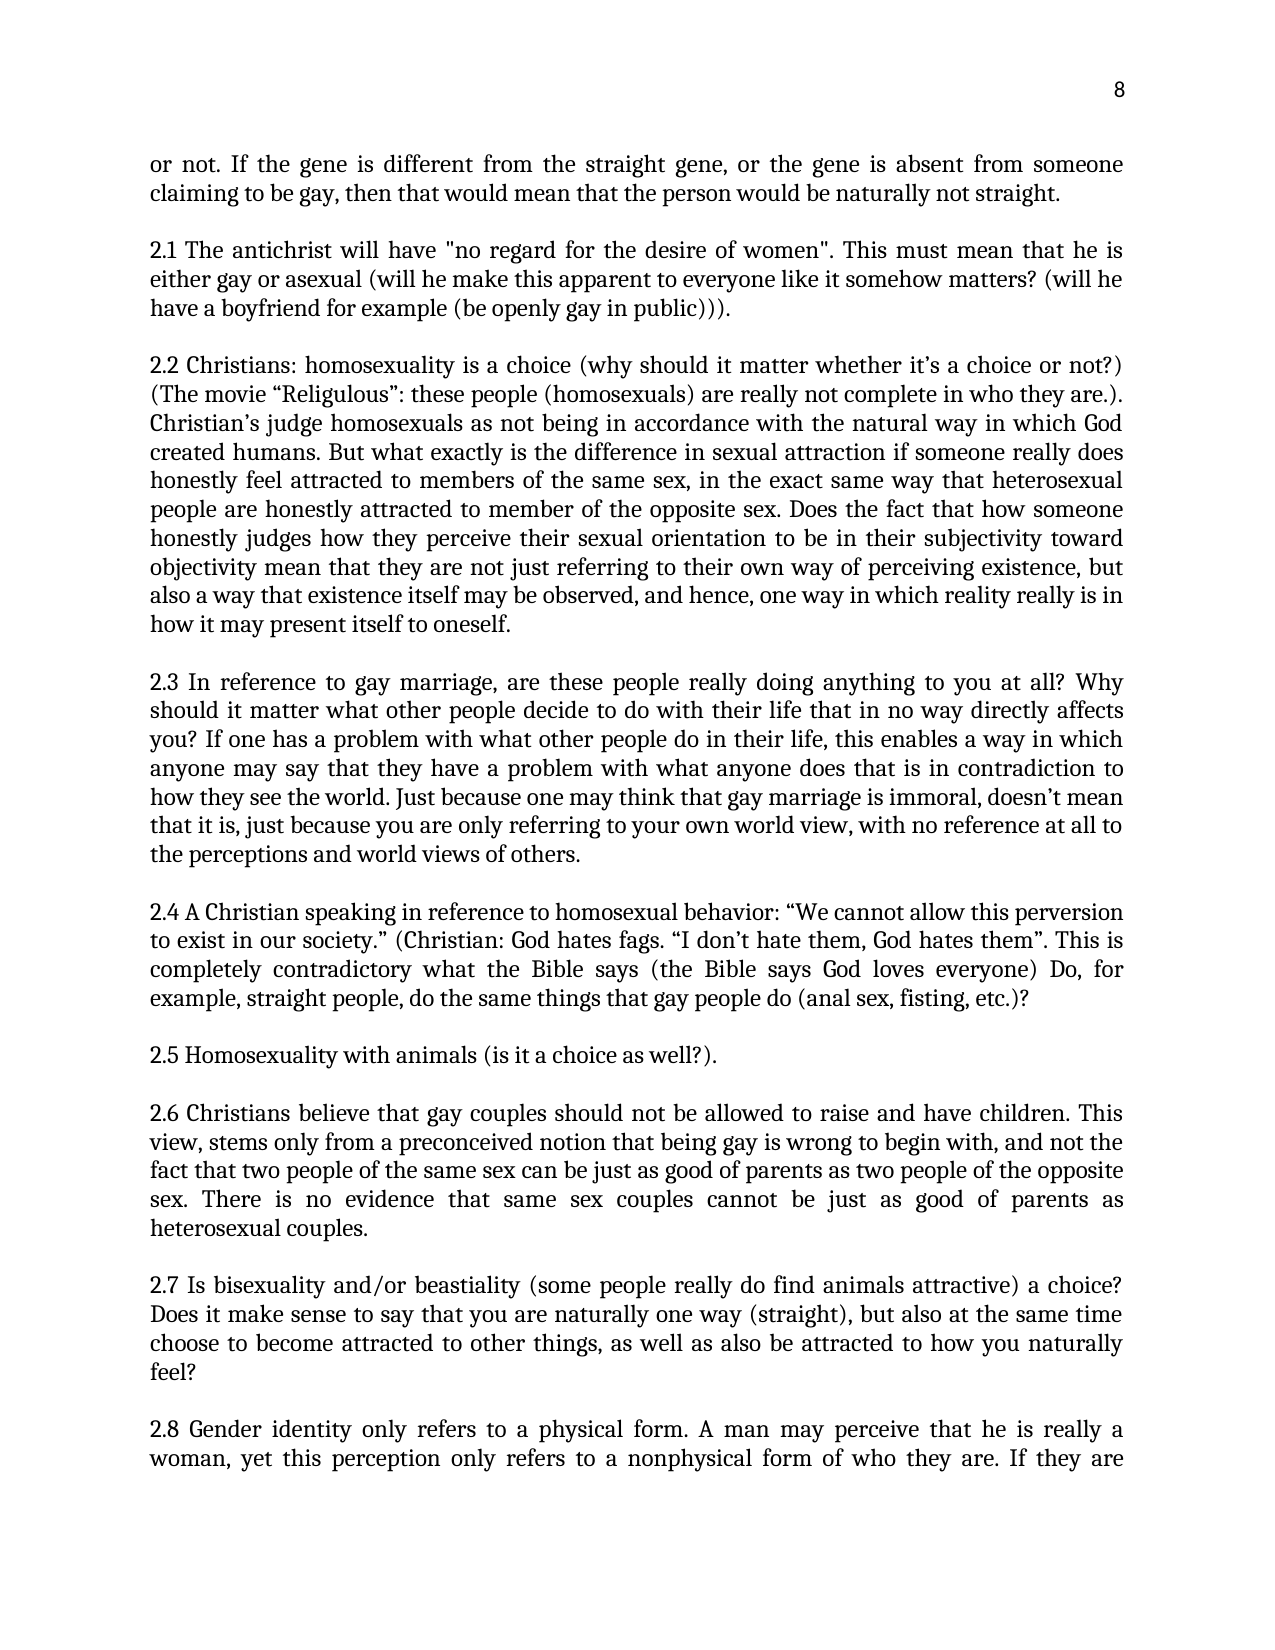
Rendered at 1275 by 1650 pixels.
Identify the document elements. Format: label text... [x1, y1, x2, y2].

text 2.7 Is bisexuality and/or beastiality (some people really do find animals attractive) a choice? Does it make sense to say that you are naturally one way (straight), but also at the same time choose to become attracted to other things, as well as also be attracted to how you naturally feel? [150, 1271, 1125, 1386]
text 2.5 Homosexuality with animals (is it a choice as well?). [150, 1041, 1125, 1070]
text 2.4 A Christian speaking in reference to homosexual behavior: “We cannot allow this perversion to exist in our society.” (Christian: God hates fags. “I don’t hate them, God hates them”. This is completely contradictory what the Bible says (the Bible says God loves everyone) Do, for example, straight people, do the same things that gay people do (anal sex, fisting, etc.)? [150, 897, 1125, 1012]
text 2.3 In reference to gay marriage, are these people really doing anything to you at all? Why should it matter what other people decide to do with their life that in no way directly affects you? If one has a problem with what other people do in their life, this enables a way in which anyone may say that they have a problem with what anyone does that is in contradiction to how they see the world. Just because one may think that gay marriage is immoral, doesn’t mean that it is, just because you are only referring to your own world view, with no reference at all to the perceptions and world views of others. [150, 667, 1125, 869]
text 2.6 Christians believe that gay couples should not be allowed to raise and have children. This view, stems only from a preconceived notion that being gay is wrong to begin with, and not the fact that two people of the same sex can be just as good of parents as two people of the opposite sex. There is no evidence that same sex couples cannot be just as good of parents as heterosexual couples. [150, 1099, 1125, 1242]
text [150, 1415, 1125, 1472]
text 2.2 Christians: homosexuality is a choice (why should it matter whether it’s a choice or not?) (The movie “Religulous”: these people (homosexuals) are really not complete in who they are.). Christian’s judge homosexuals as not being in accordance with the natural way in which God created humans. But what exactly is the difference in sexual attraction if someone really does honestly feel attracted to members of the same sex, in the exact same way that heterosexual people are honestly attracted to member of the opposite sex. Does the fact that how someone honestly judges how they perceive their sexual orientation to be in their subjectivity toward objectivity mean that they are not just referring to their own way of perceiving existence, but also a way that existence itself may be observed, and hence, one way in which reality really is in how it may present itself to oneself. [150, 351, 1125, 639]
text 2.1 The antichrist will have "no regard for the desire of women". This must mean that he is either gay or asexual (will he make this apparent to everyone like it somehow matters? (will he have a boyfriend for example (be openly gay in public))). [150, 236, 1125, 322]
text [150, 150, 1125, 207]
